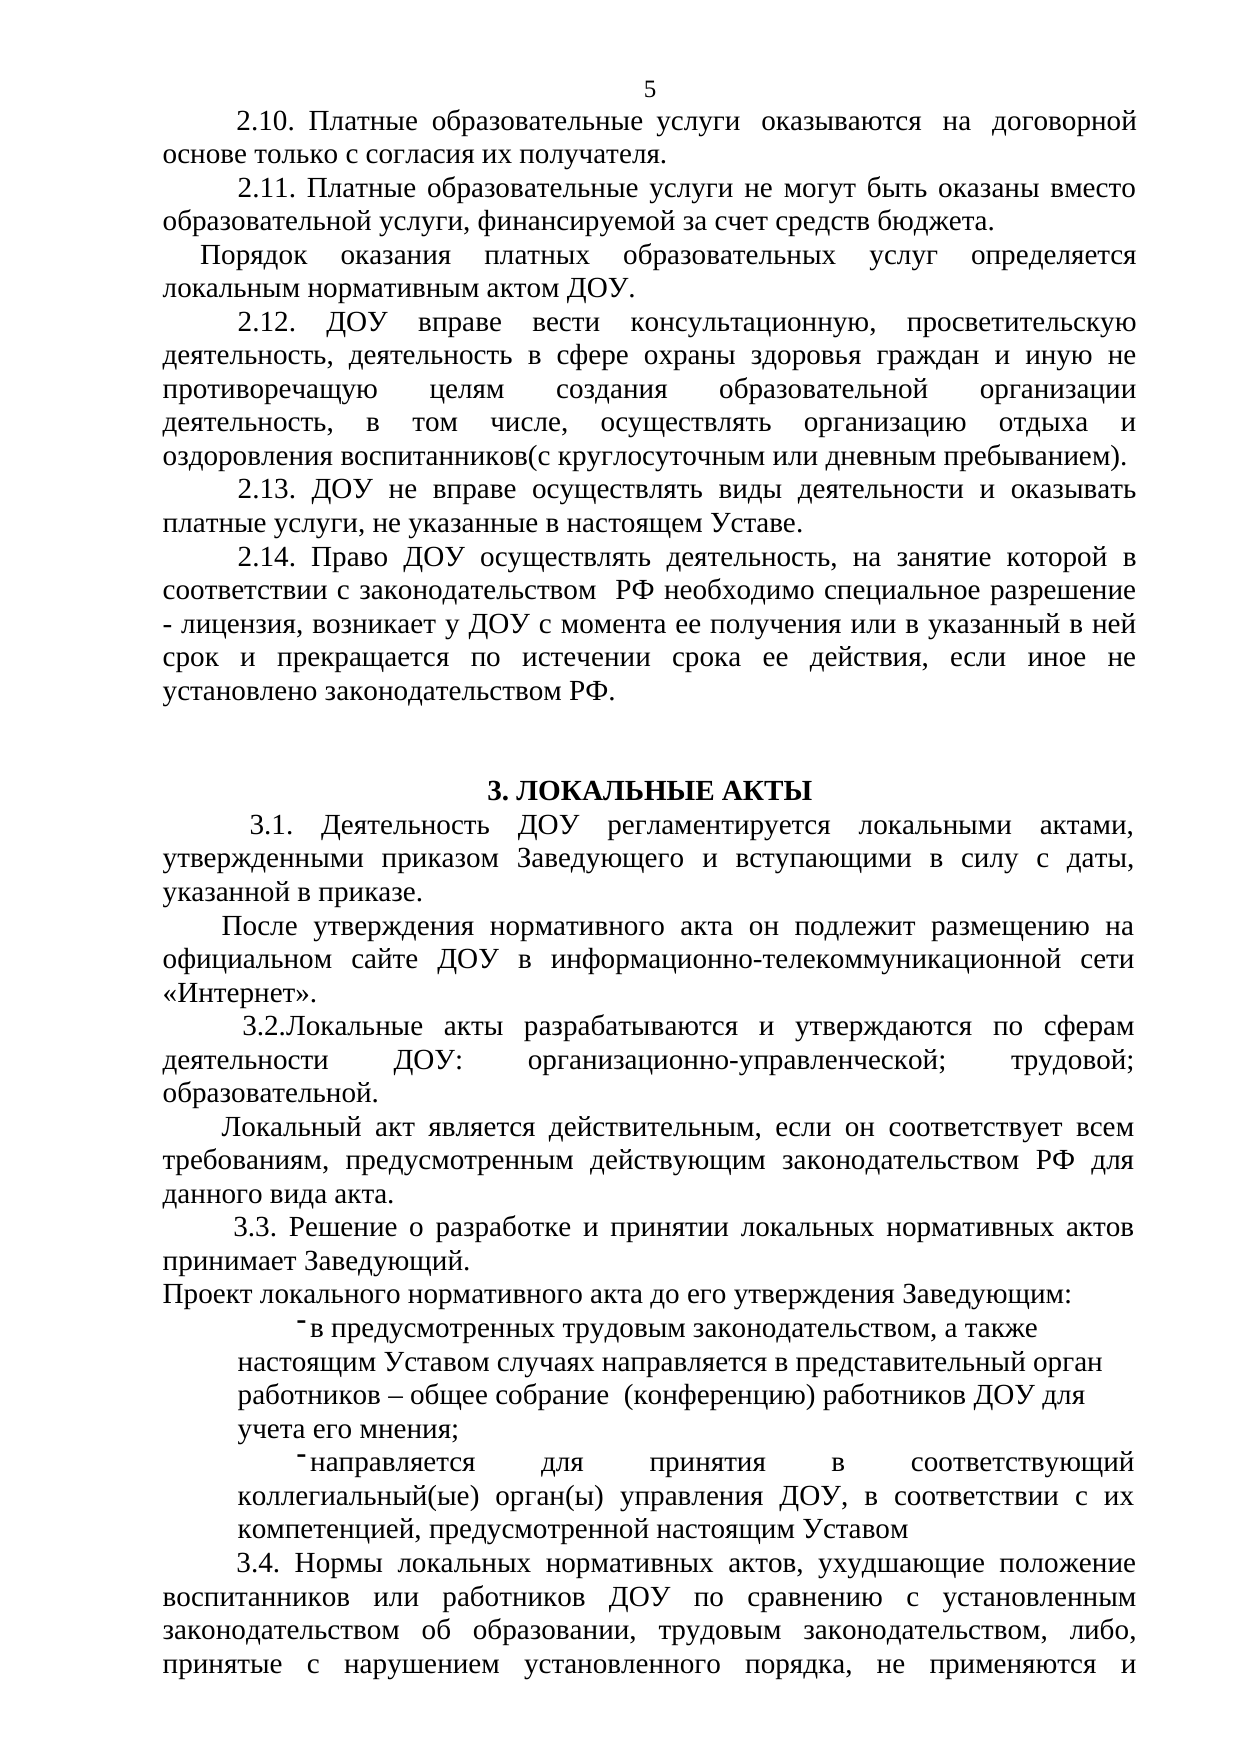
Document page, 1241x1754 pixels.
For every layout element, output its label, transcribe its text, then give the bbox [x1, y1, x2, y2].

text Локальный акт является действительным, если он соответствует всем требованиям, предусмотренным действующим законодательством РФ для данного вида акта. [162, 1109, 1135, 1209]
list направляется для принятия в соответствующий коллегиальный(ые) орган(ы) управления ДОУ, в соответствии с их компетенцией, предусмотренной настоящим Уставом [237, 1444, 1135, 1545]
text 2.10. Платные образовательные услуги оказываются на договорной основе только с согласия их получателя. [162, 103, 1137, 170]
text 2.13. ДОУ не вправе осуществлять виды деятельности и оказывать платные услуги, не указанные в настоящем Уставе. [162, 472, 1137, 539]
text После утверждения нормативного акта он подлежит размещению на официальном сайте ДОУ в информационно-телекоммуникационной сети «Интернет». [162, 908, 1135, 1008]
text 3.2.Локальные акты разрабатываются и утверждаются по сферам деятельности ДОУ: организационно-управленческой; трудовой; образовательной. [162, 1008, 1135, 1109]
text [162, 1545, 1137, 1679]
text 3.1. Деятельность ДОУ регламентируется локальными актами, утвержденными приказом Заведующего и вступающими в силу с даты, указанной в приказе. [162, 807, 1135, 908]
text 3.3. Решение о разработке и принятии локальных нормативных актов принимает Заведующий. [162, 1209, 1135, 1277]
text 2.12. ДОУ вправе вести консультационную, просветительскую деятельность, деятельность в сфере охраны здоровья граждан и иную не противоречащую целям создания образовательной организации деятельность, в том числе, осуществлять организацию отдыха и оздоровления воспитанников(с круглосуточным или дневным пребыванием). [162, 304, 1137, 472]
list в предусмотренных трудовым законодательством, а также настоящим Уставом случаях направляется в представительный орган работников – общее собрание (конференцию) работников ДОУ для учета его мнения; [237, 1310, 1135, 1444]
text 2.14. Право ДОУ осуществлять деятельность, на занятие которой в соответствии с законодательством РФ необходимо специальное разрешение - лицензия, возникает у ДОУ с момента ее получения или в указанный в ней срок и прекращается по истечении срока ее действия, если иное не установлено законодательством РФ. [162, 539, 1137, 706]
text 3. ЛОКАЛЬНЫЕ АКТЫ [162, 773, 1137, 807]
text 2.11. Платные образовательные услуги не могут быть оказаны вместо образовательной услуги, финансируемой за счет средств бюджета. [162, 170, 1137, 237]
text Проект локального нормативного акта до его утверждения Заведующим: [162, 1277, 1137, 1310]
text Порядок оказания платных образовательных услуг определяется локальным нормативным актом ДОУ. [162, 237, 1137, 304]
